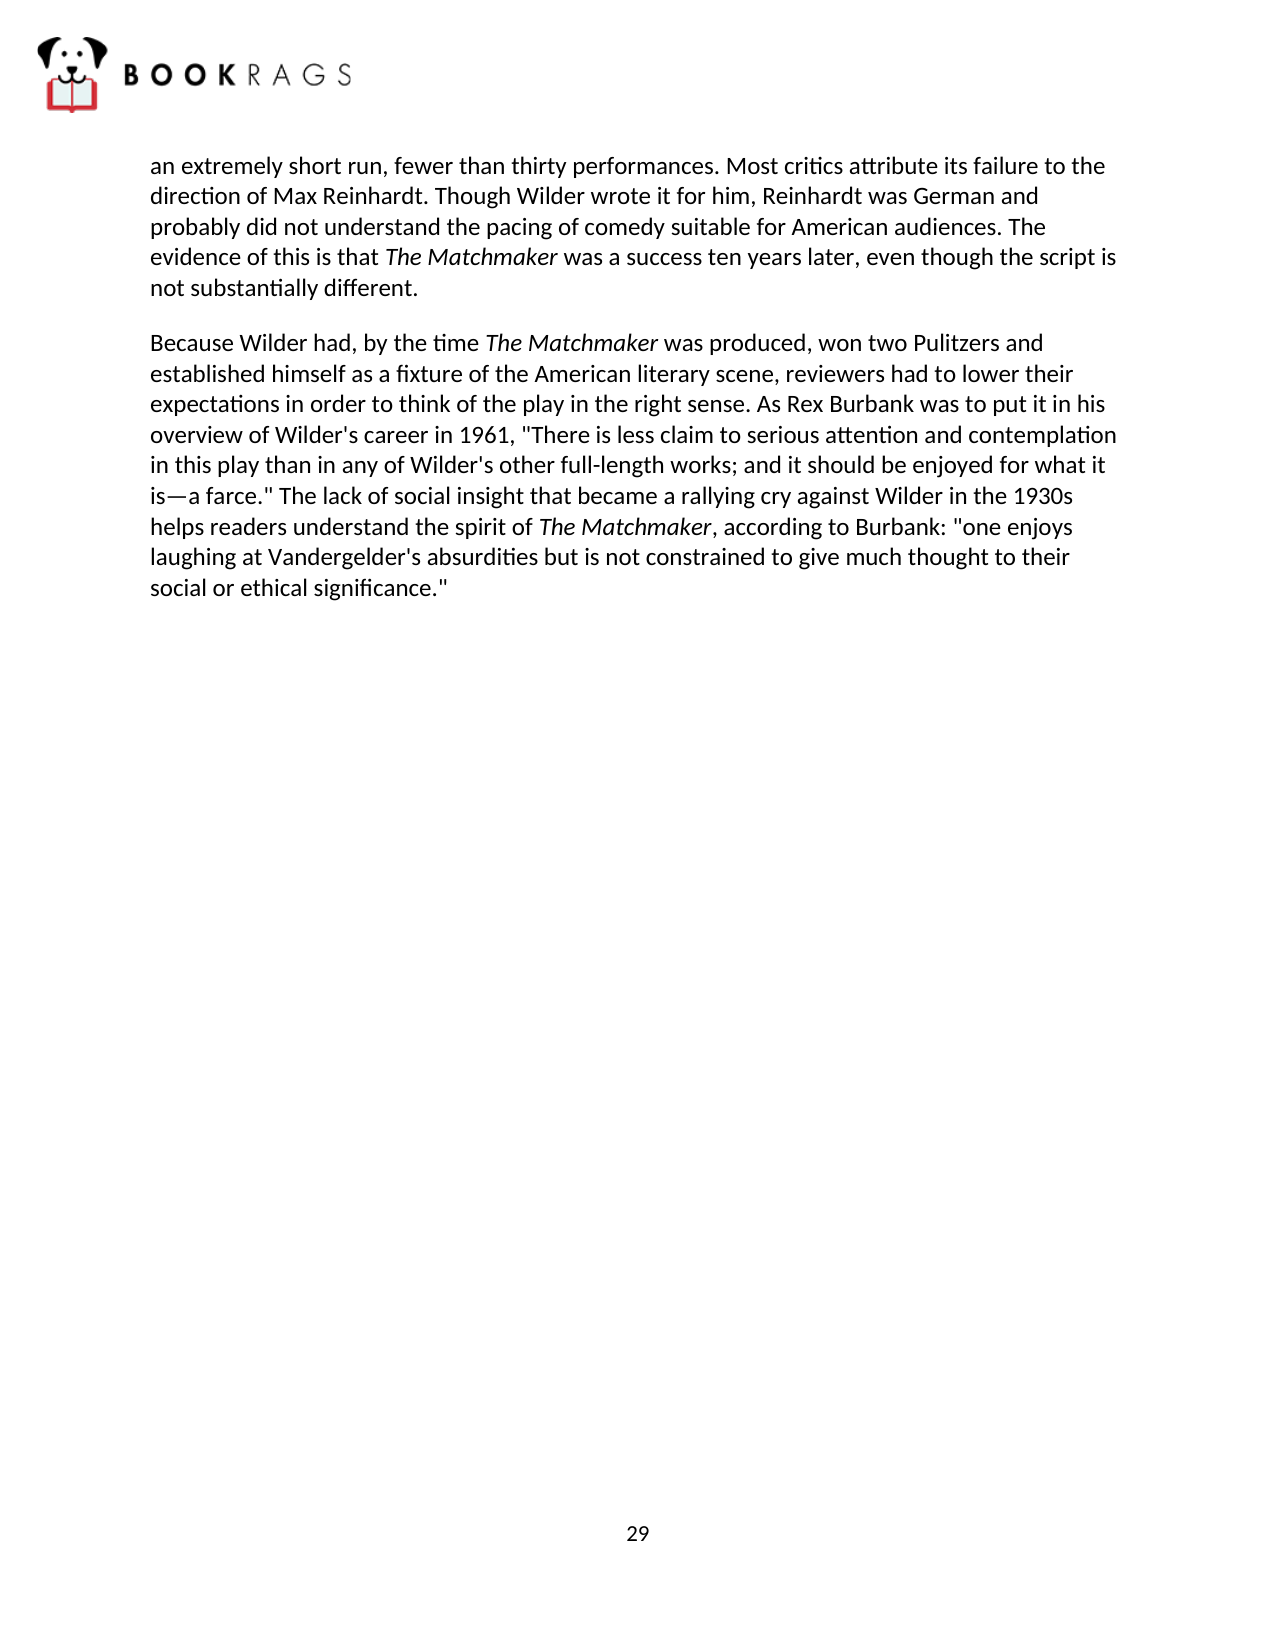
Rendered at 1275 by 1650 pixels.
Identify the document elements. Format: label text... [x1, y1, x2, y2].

text Because Wilder had, by the time The Matchmaker was produced, won two Pulitzers and established himself as a fixture of the American literary scene, reviewers had to lower their expectations in order to think of the play in the right sense. As Rex Burbank was to put it in his overview of Wilder's career in 1961, "There is less claim to serious attention and contemplation in this play than in any of Wilder's other full-length works; and it should be enjoyed for what it is—a farce." The lack of social insight that became a rallying cry against Wilder in the 1930s helps readers understand the spirit of The Matchmaker, according to Burbank: "one enjoys laughing at Vandergelder's absurdities but is not constrained to give much thought to their social or ethical significance." [150, 328, 1125, 602]
picture [37, 37, 351, 113]
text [150, 150, 1125, 303]
